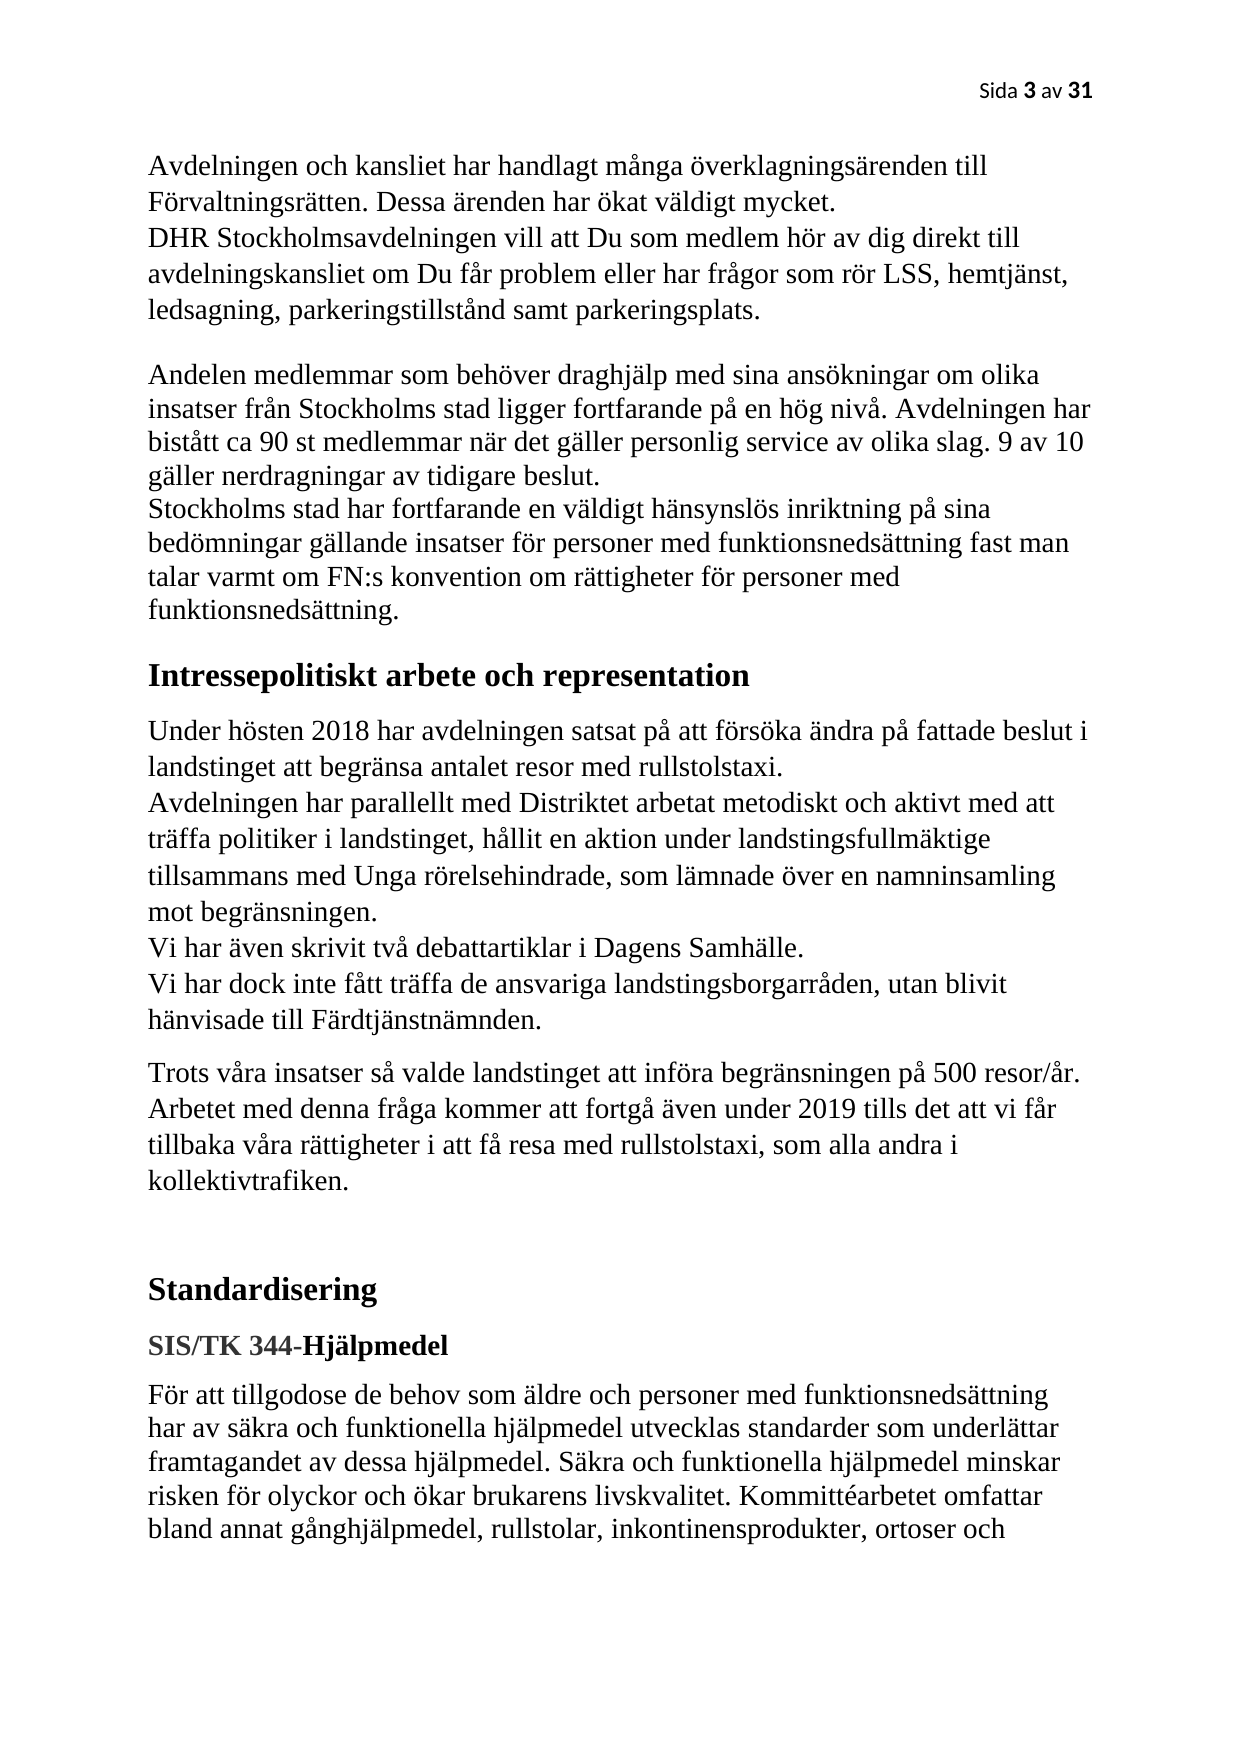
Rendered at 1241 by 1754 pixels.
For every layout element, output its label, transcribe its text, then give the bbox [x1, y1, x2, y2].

text Avdelningen och kansliet har handlagt många överklagningsärenden till Förvaltningsrätten. Dessa ärenden har ökat väldigt mycket. DHR Stockholmsavdelningen vill att Du som medlem hör av dig direkt till avdelningskansliet om Du får problem eller har frågor som rör LSS, hemtjänst, ledsagning, parkeringstillstånd samt parkeringsplats. [148, 148, 1093, 326]
text Intressepolitiskt arbete och representation [148, 655, 1093, 693]
text Standardisering [148, 1269, 1093, 1307]
text Andelen medlemmar som behöver draghjälp med sina ansökningar om olika insatser från Stockholms stad ligger fortfarande på en hög nivå. Avdelningen har bistått ca 90 st medlemmar när det gäller personlig service av olika slag. 9 av 10 gäller nerdragningar av tidigare beslut. Stockholms stad har fortfarande en väldigt hänsynslös inriktning på sina bedömningar gällande insatser för personer med funktionsnedsättning fast man talar varmt om FN:s konvention om rättigheter för personer med funktionsnedsättning. [148, 357, 1093, 626]
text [148, 1377, 1093, 1545]
text Under hösten 2018 har avdelningen satsat på att försöka ändra på fattade beslut i landstinget att begränsa antalet resor med rullstolstaxi. Avdelningen har parallellt med Distriktet arbetat metodiskt och aktivt med att träffa politiker i landstinget, hållit en aktion under landstingsfullmäktige tillsammans med Unga rörelsehindrade, som lämnade över en namninsamling mot begränsningen. Vi har även skrivit två debattartiklar i Dagens Samhälle. Vi har dock inte fått träffa de ansvariga landstingsborgarråden, utan blivit hänvisade till Färdtjänstnämnden. [148, 713, 1093, 1036]
text Trots våra insatser så valde landstinget att införa begränsningen på 500 resor/år. Arbetet med denna fråga kommer att fortgå även under 2019 tills det att vi får tillbaka våra rättigheter i att få resa med rullstolstaxi, som alla andra i kollektivtrafiken. [148, 1055, 1093, 1197]
text SIS/TK 344-Hjälpmedel [148, 1327, 1093, 1361]
